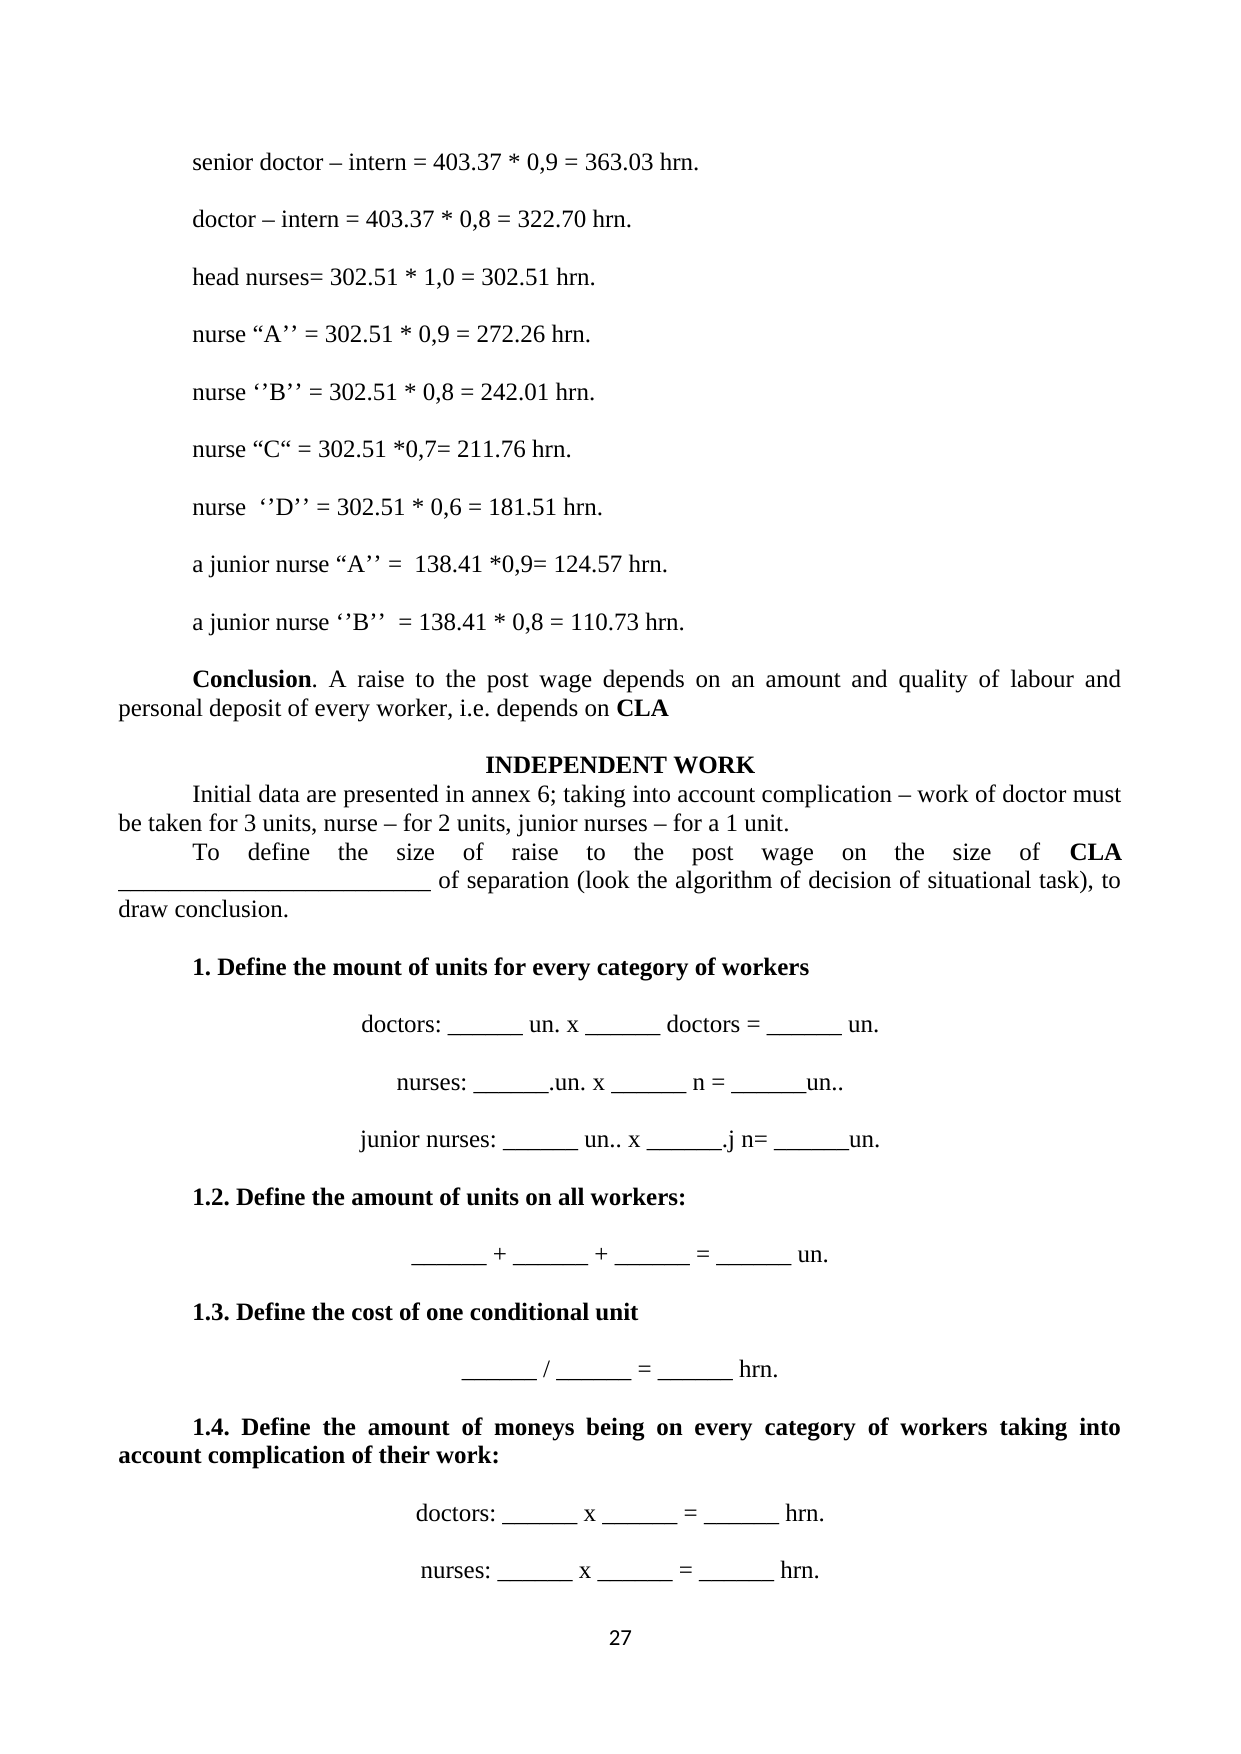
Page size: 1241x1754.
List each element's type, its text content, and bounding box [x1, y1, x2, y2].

text Conclusion. A raise to the post wage depends on an amount and quality of labour and personal deposit of every worker, i.e. depends on CLA [118, 664, 1122, 722]
text ______ + ______ + ______ = ______ un. [118, 1239, 1122, 1268]
text 1.2. Define the amount of units on all workers: [118, 1182, 1122, 1211]
text Initial data are presented in annex 6; taking into account complication – work of doctor must be taken for 3 units, nurse – for 2 units, junior nurses – for a 1 unit. [118, 779, 1122, 837]
text nurse ‘’D’’ = 302.51 * 0,6 = 181.51 hrn. [118, 492, 1122, 521]
text senior doctor – intern = 403.37 * 0,9 = 363.03 hrn. [118, 147, 1122, 176]
text nurse “A’’ = 302.51 * 0,9 = 272.26 hrn. [118, 319, 1122, 348]
text 1. Define the mount of units for every category of workers [118, 952, 1122, 981]
text INDEPENDENT WORK [118, 751, 1122, 779]
text nurse ‘’B’’ = 302.51 * 0,8 = 242.01 hrn. [118, 377, 1122, 406]
text nurses: ______.un. х ______ n = ______un.. [118, 1067, 1122, 1096]
text ______ / ______ = ______ hrn. [118, 1354, 1122, 1383]
text junior nurses: ______ un.. х ______.j n= ______un. [118, 1124, 1122, 1153]
text doctors: ______ х ______ = ______ hrn. [118, 1498, 1122, 1527]
text nurse “С“ = 302.51 *0,7= 211.76 hrn. [118, 434, 1122, 463]
text 1.4. Define the amount of moneys being on every category of workers taking into account complication of their work: [118, 1412, 1122, 1469]
text nurses: ______ х ______ = ______ hrn. [118, 1556, 1122, 1584]
text 1.3. Define the cost of one conditional unit [118, 1297, 1122, 1326]
text a junior nurse ‘’B’’ = 138.41 * 0,8 = 110.73 hrn. [118, 607, 1122, 636]
text doctor – intern = 403.37 * 0,8 = 322.70 hrn. [118, 204, 1122, 233]
text a junior nurse “A’’ = 138.41 *0,9= 124.57 hrn. [118, 549, 1122, 578]
text head nurses= 302.51 * 1,0 = 302.51 hrn. [118, 262, 1122, 291]
text To define the size of raise to the post wage on the size of CLA _________________________ of separation (look the algorithm of decision of situational task), to draw conclusion. [118, 837, 1122, 923]
text doctors: ______ un. х ______ doctors = ______ un. [118, 1009, 1122, 1038]
